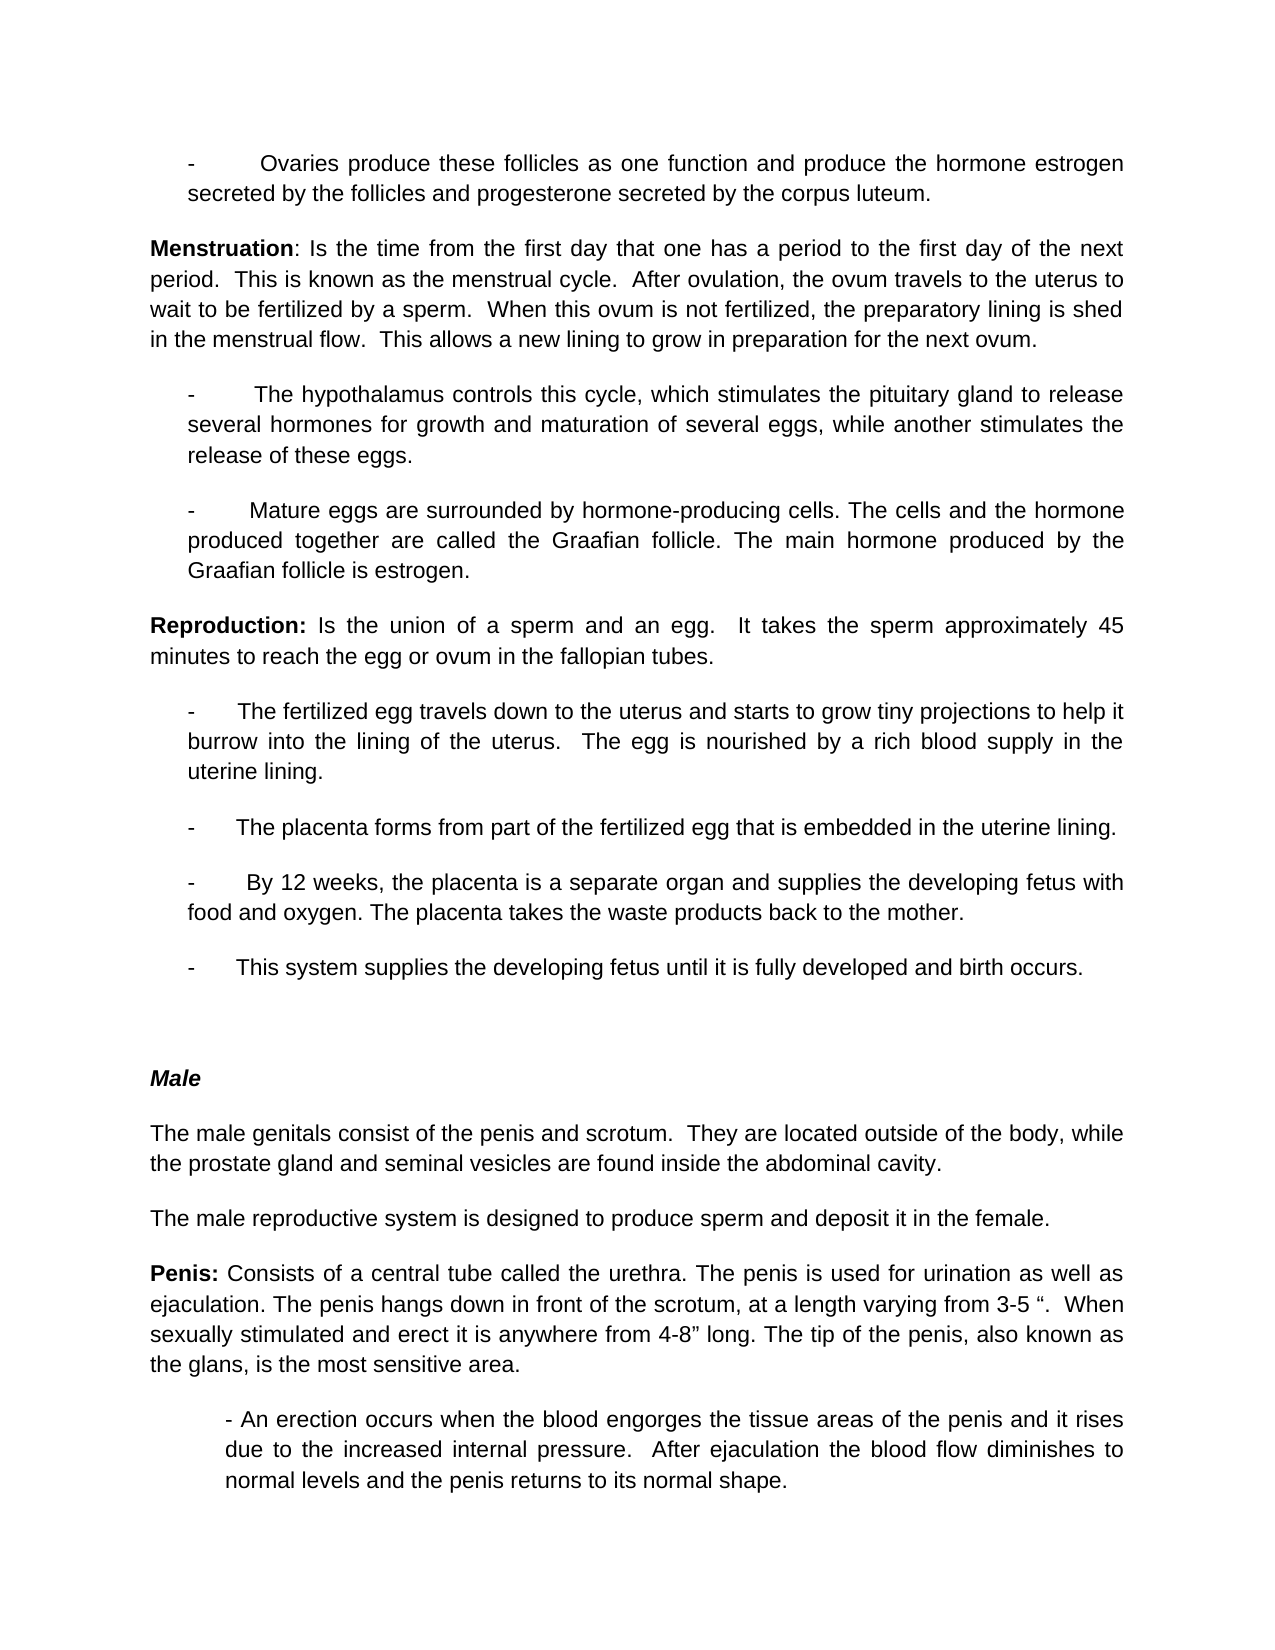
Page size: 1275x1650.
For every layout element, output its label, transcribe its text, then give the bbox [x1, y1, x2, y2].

text The male genitals consist of the penis and scrotum. They are located outside of the body, while the prostate gland and seminal vesicles are found inside the abdominal cavity. [150, 1120, 1125, 1176]
text - By 12 weeks, the placenta is a separate organ and supplies the developing fetus with food and oxygen. The placenta takes the waste products back to the mother. [187, 869, 1125, 925]
text - Mature eggs are surrounded by hormone-producing cells. The cells and the hormone produced together are called the Graafian follicle. The main hormone produced by the Graafian follicle is estrogen. [187, 497, 1125, 584]
text Reproduction: Is the union of a sperm and an egg. It takes the sperm approximately 45 minutes to reach the egg or ovum in the fallopian tubes. [150, 612, 1125, 669]
text The male reproductive system is designed to produce sperm and deposit it in the female. [150, 1205, 1125, 1232]
text - Ovaries produce these follicles as one function and produce the hormone estrogen secreted by the follicles and progesterone secreted by the corpus luteum. [187, 150, 1125, 207]
text - This system supplies the developing fetus until it is fully developed and birth occurs. [187, 954, 1125, 981]
text - An erection occurs when the blood engorges the tissue areas of the penis and it rises due to the increased internal pressure. After ejaculation the blood flow diminishes to normal levels and the penis returns to its normal shape. [225, 1406, 1125, 1493]
text Menstruation: Is the time from the first day that one has a period to the first day of the next period. This is known as the menstrual cycle. After ovulation, the ovum travels to the uterus to wait to be fertilized by a sperm. When this ovum is not fertilized, the preparatory lining is shed in the menstrual flow. This allows a new lining to grow in preparation for the next ovum. [150, 235, 1125, 352]
text - The fertilized egg travels down to the uterus and starts to grow tiny projections to help it burrow into the lining of the uterus. The egg is nourished by a rich blood supply in the uterine lining. [187, 698, 1125, 785]
text - The hypothalamus controls this cycle, which stimulates the pituitary gland to release several hormones for growth and maturation of several eggs, while another stimulates the release of these eggs. [187, 381, 1125, 468]
text - The placenta forms from part of the fertilized egg that is embedded in the uterine lining. [187, 813, 1125, 840]
text Penis: Consists of a central tube called the urethra. The penis is used for urination as well as ejaculation. The penis hangs down in front of the scrotum, at a length varying from 3-5 “. When sexually stimulated and erect it is anywhere from 4-8” long. The tip of the penis, also known as the glans, is the most sensitive area. [150, 1260, 1125, 1377]
text Male [150, 1064, 1125, 1091]
